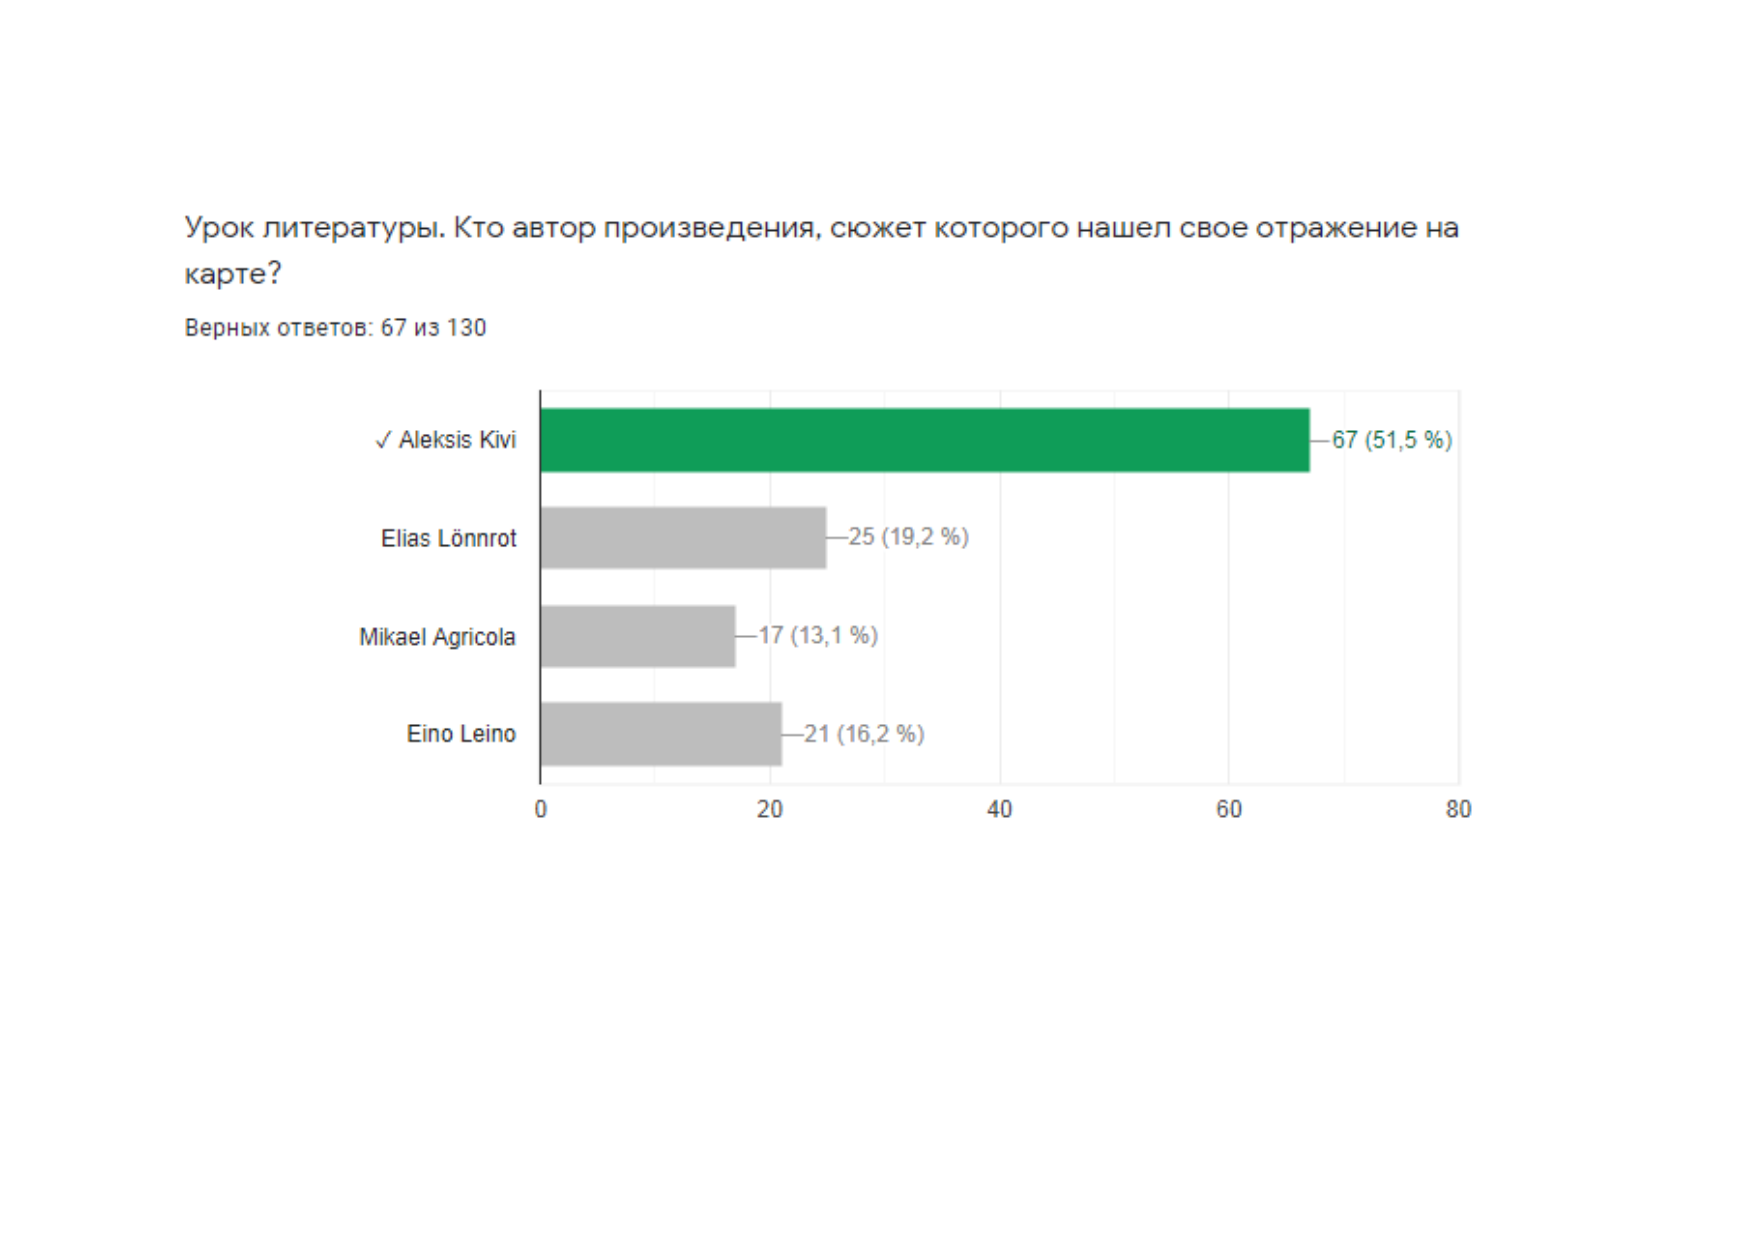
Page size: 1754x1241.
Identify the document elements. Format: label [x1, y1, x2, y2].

picture [142, 181, 1612, 892]
